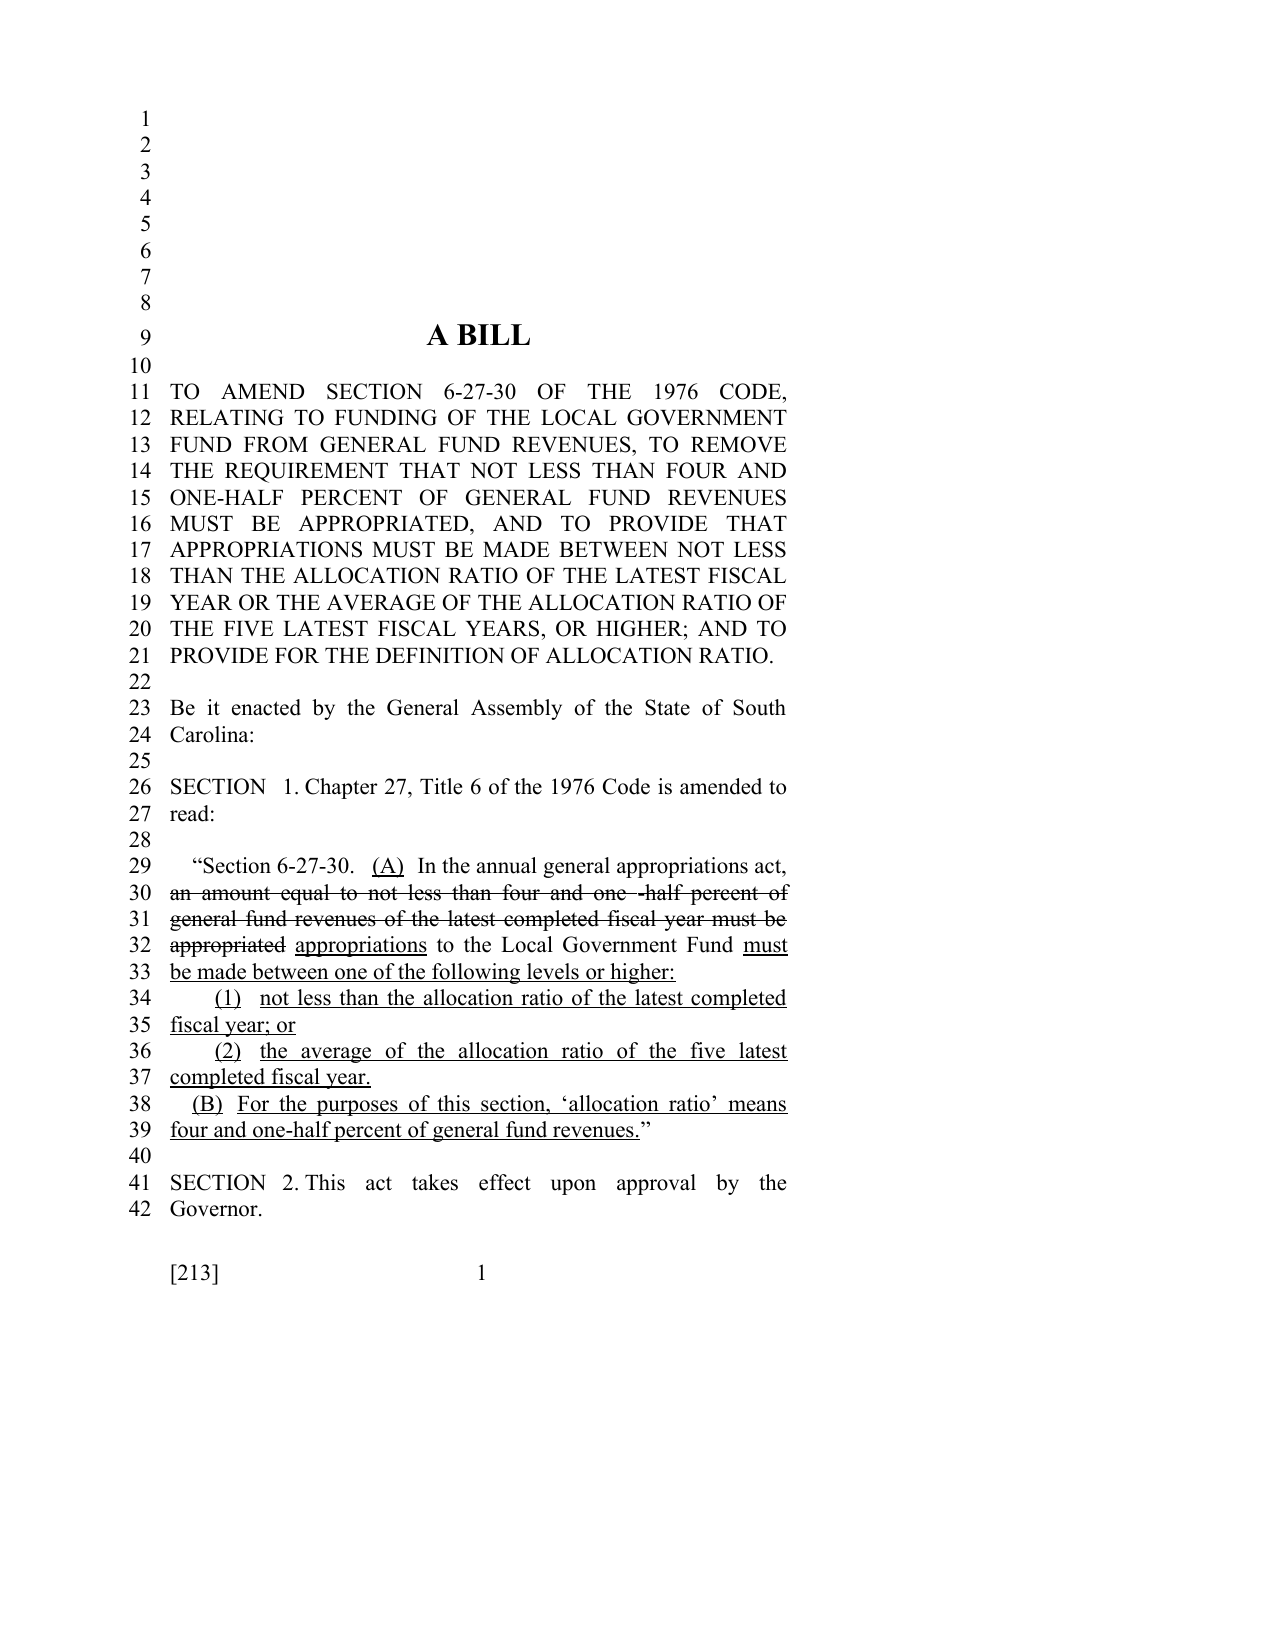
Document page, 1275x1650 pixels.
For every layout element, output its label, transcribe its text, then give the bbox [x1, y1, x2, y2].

text SECTION 2. This act takes effect upon approval by the Governor. [169, 1169, 787, 1221]
text SECTION 1. Chapter 27, Title 6 of the 1976 Code is amended to read: [169, 773, 787, 826]
text (1) not less than the allocation ratio of the latest completed fiscal year; or [169, 984, 787, 1037]
text A BILL [169, 316, 787, 352]
text “Section 6-27-30. (A) In the annual general appropriations act, an amount equal to not less than four and one -half percent of general fund revenues of the latest completed fiscal year must be appropriated appropriations to the Local Government Fund must be made between one of the following levels or higher: [169, 921, 787, 984]
text TO AMEND SECTION 6-27-30 OF THE 1976 CODE, RELATING TO FUNDING OF THE LOCAL GOVERNMENT FUND FROM GENERAL FUND REVENUES, TO REMOVE THE REQUIREMENT THAT NOT LESS THAN FOUR AND ONE-HALF PERCENT OF GENERAL FUND REVENUES MUST BE APPROPRIATED, AND TO PROVIDE THAT APPROPRIATIONS MUST BE MADE BETWEEN NOT LESS THAN THE ALLOCATION RATIO OF THE LATEST FISCAL YEAR OR THE AVERAGE OF THE ALLOCATION RATIO OF THE FIVE LATEST FISCAL YEARS, OR HIGHER; AND TO PROVIDE FOR THE DEFINITION OF ALLOCATION RATIO. [169, 378, 787, 668]
text “Section 6-27-30. (A) In the annual general appropriations act, an amount equal to not less than four and one -half percent of general fund revenues of the latest completed fiscal year must be appropriated appropriations to the Local Government Fund must be made between one of the following levels or higher: [169, 852, 787, 893]
text Be it enacted by the General Assembly of the State of South Carolina: [169, 694, 787, 747]
text (2) the average of the allocation ratio of the five latest completed fiscal year. [169, 1037, 787, 1090]
text (B) For the purposes of this section, ‘allocation ratio’ means four and one-half percent of general fund revenues.” [169, 1090, 787, 1142]
